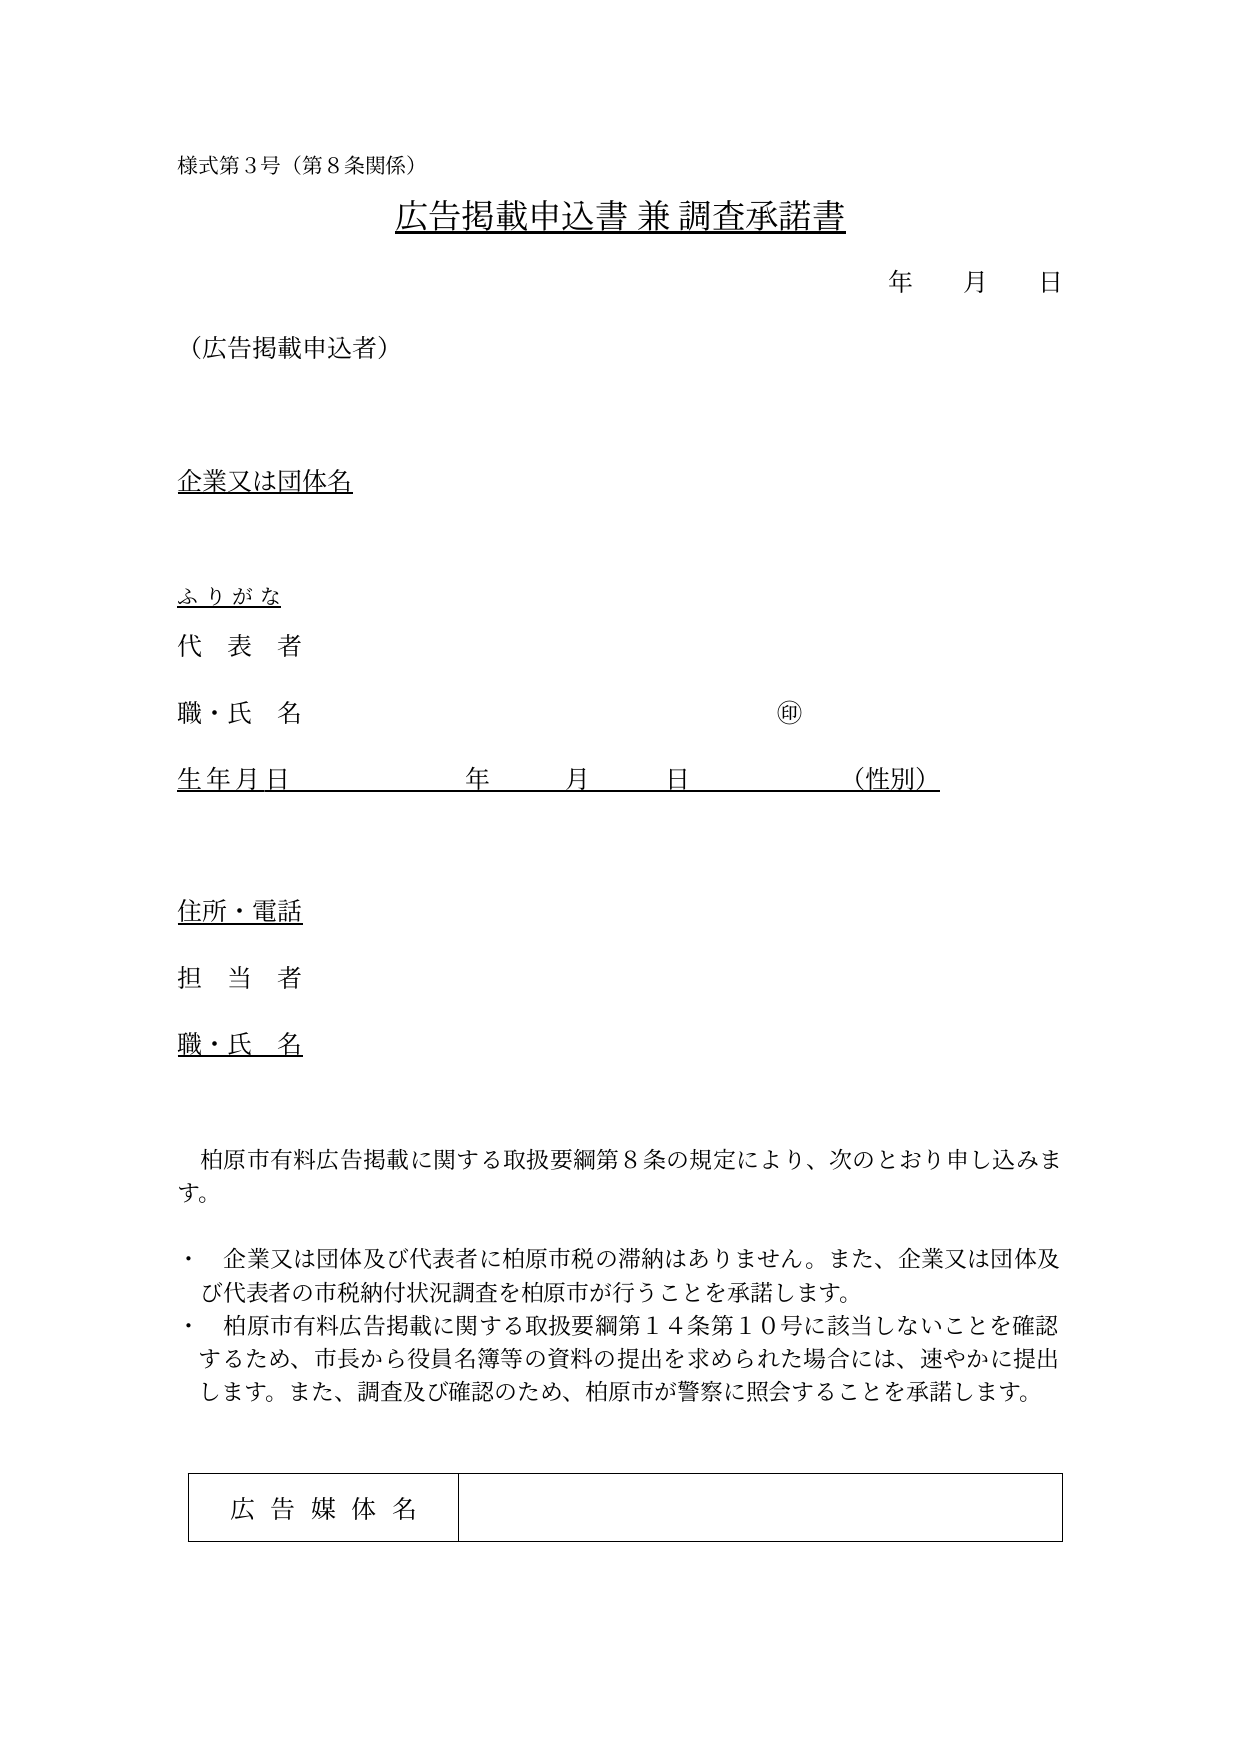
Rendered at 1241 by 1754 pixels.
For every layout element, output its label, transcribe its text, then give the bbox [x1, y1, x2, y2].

text 企業又は団体名 [177, 446, 1063, 513]
text 広告掲載申込書 兼 調査承諾書 [177, 181, 1063, 248]
text 住所・電話 [177, 877, 1063, 943]
table_header 広告媒体名 [189, 1474, 458, 1541]
text 生年月日 年 月 日 （性別） [177, 744, 1063, 811]
text 年 月 日 [177, 248, 1063, 314]
text 柏原市有料広告掲載に関する取扱要綱第８条の規定により、次のとおり申し込みます。 [177, 1142, 1063, 1208]
text 代 表 者 [177, 612, 1063, 678]
text ・ 企業又は団体及び代表者に柏原市税の滞納はありません。また、企業又は団体及び代表者の市税納付状況調査を柏原市が行うことを承諾します。 [177, 1241, 1063, 1308]
text 職・氏 名 [177, 1009, 1063, 1076]
text （広告掲載申込者） [177, 314, 1063, 380]
text ふりがな [177, 579, 1063, 612]
text ・ 柏原市有料広告掲載に関する取扱要綱第１４条第１０号に該当しないことを確認するため、市長から役員名簿等の資料の提出を求められた場合には、速やかに提出します。また、調査及び確認のため、柏原市が警察に照会することを承諾します。 [177, 1308, 1063, 1407]
text 担 当 者 [177, 943, 1063, 1009]
text 様式第３号（第８条関係） [177, 148, 1063, 181]
text 職・氏 名 ㊞ [177, 678, 1063, 744]
table_header [459, 1474, 1062, 1541]
